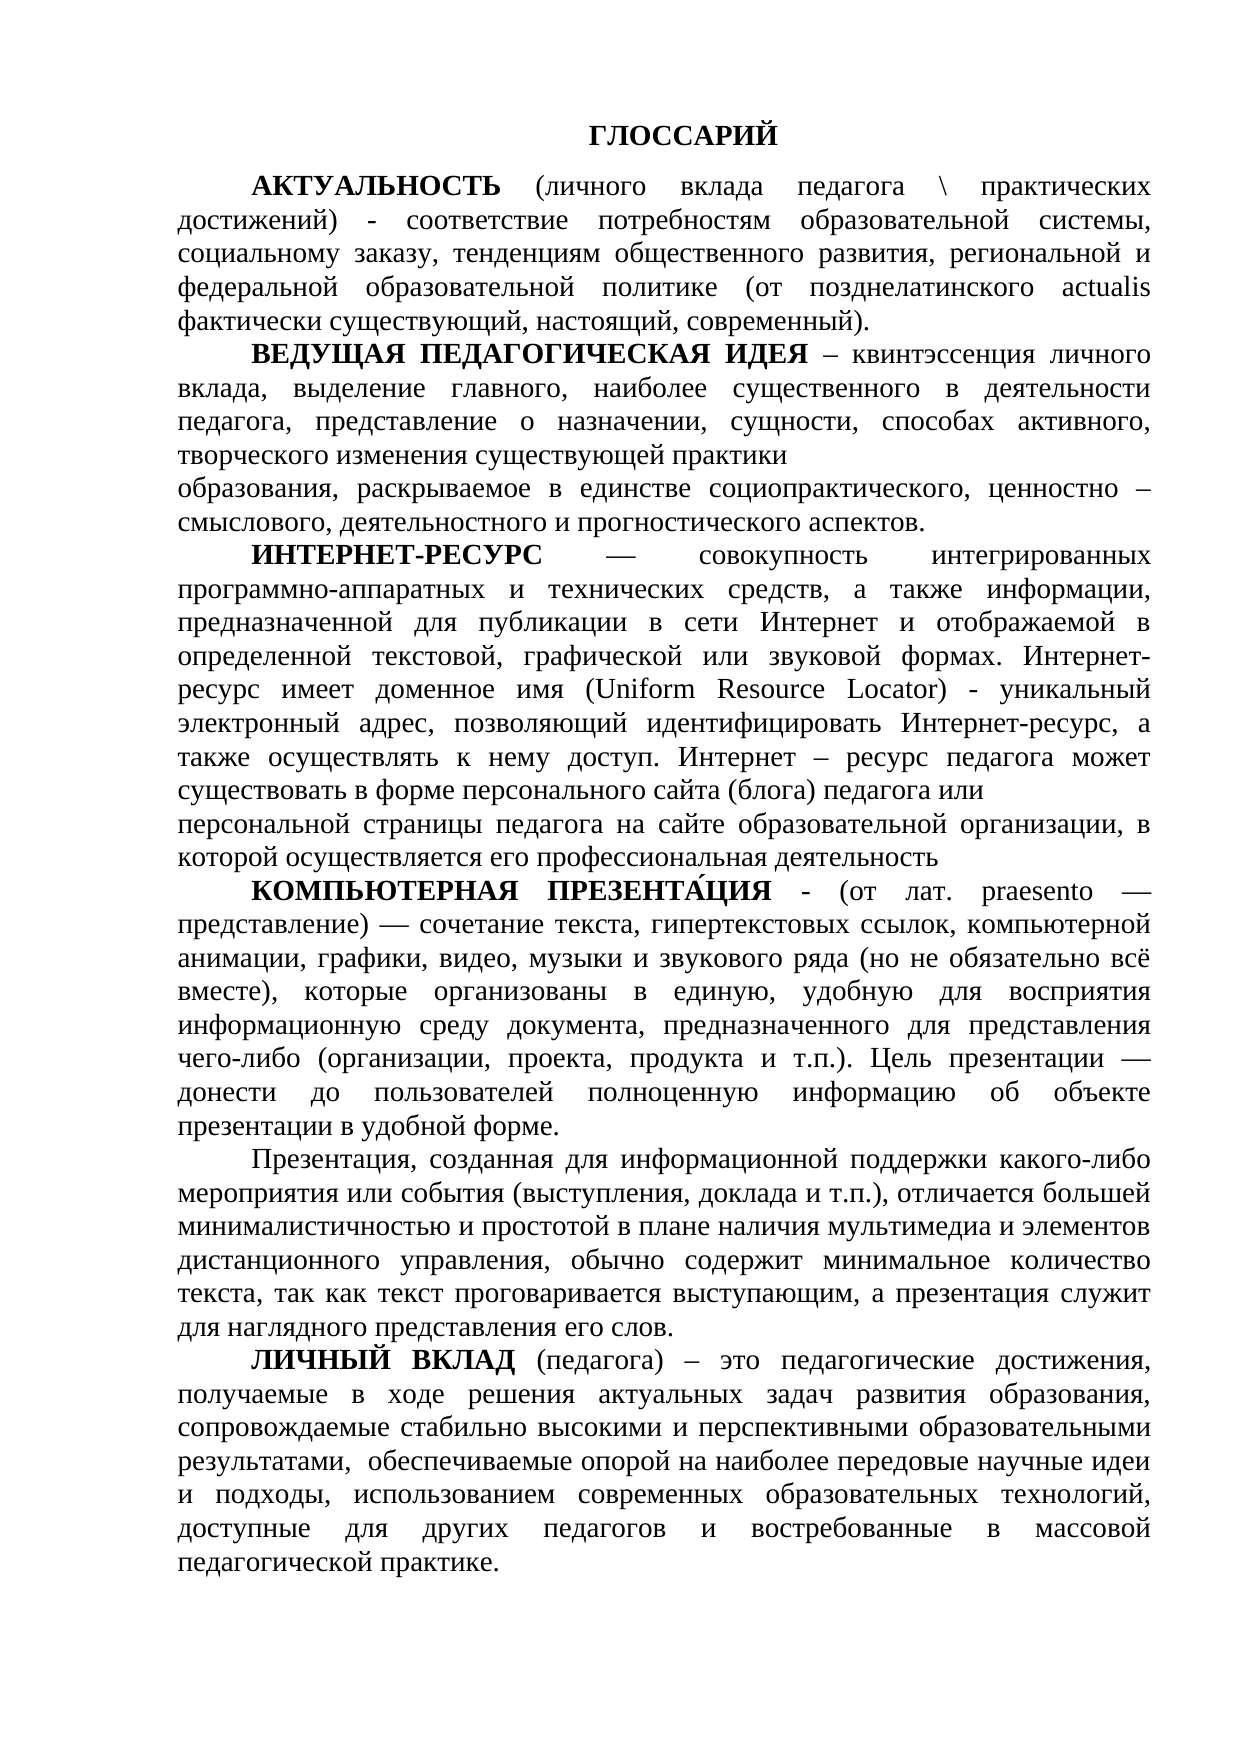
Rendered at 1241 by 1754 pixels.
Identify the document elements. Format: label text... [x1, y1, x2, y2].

list ГЛОССАРИЙ [215, 118, 1152, 152]
list КОМПЬЮТЕРНАЯ ПРЕЗЕНТА́ЦИЯ - (от лат. praesento — представление) — сочетание текста, гипертекстовых ссылок, компьютерной анимации, графики, видео, музыки и звукового ряда (но не обязательно всё вместе), которые организованы в единую, удобную для восприятия информационную среду документа, предназначенного для представления чего-либо (организации, проекта, продукта и т.п.). Цель презентации — донести до пользователей полноценную информацию об объекте презентации в удобной форме. [177, 873, 1152, 1141]
text образования, раскрываемое в единстве социопрактического, ценностно – смыслового, деятельностного и прогностического аспектов. [177, 470, 1152, 537]
list Презентация, созданная для информационной поддержки какого-либо мероприятия или события (выступления, доклада и т.п.), отличается большей минималистичностью и простотой в плане наличия мультимедиа и элементов дистанционного управления, обычно содержит минимальное количество текста, так как текст проговаривается выступающим, а презентация служит для наглядного представления его слов. [177, 1141, 1152, 1342]
text ИНТЕРНЕТ-РЕСУРС — совокупность интегрированных программно-аппаратных и технических средств, а также информации, предназначенной для публикации в сети Интернет и отображаемой в определенной текстовой, графической или звуковой формах. Интернет-ресурс имеет доменное имя (Uniform Resource Locator) - уникальный электронный адрес, позволяющий идентифицировать Интернет-ресурс, а также осуществлять к нему доступ. Интернет – ресурс педагога может существовать в форме персонального сайта (блога) педагога или [177, 537, 1152, 806]
text персональной страницы педагога на сайте образовательной организации, в которой осуществляется его профессиональная деятельность [177, 806, 1152, 873]
text АКТУАЛЬНОСТЬ (личного вклада педагога \ практических достижений) - соответствие потребностям образовательной системы, социальному заказу, тенденциям общественного развития, региональной и федеральной образовательной политике (от позднелатинского actualis фактически существующий, настоящий, современный). [177, 168, 1152, 336]
text ВЕДУЩАЯ ПЕДАГОГИЧЕСКАЯ ИДЕЯ – квинтэссенция личного вклада, выделение главного, наиболее существенного в деятельности педагога, представление о назначении, сущности, способах активного, творческого изменения существующей практики [177, 336, 1152, 470]
list ЛИЧНЫЙ ВКЛАД (педагога) – это педагогические достижения, получаемые в ходе решения актуальных задач развития образования, сопровождаемые стабильно высокими и перспективными образовательными результатами, обеспечиваемые опорой на наиболее передовые научные идеи и подходы, использованием современных образовательных технологий, доступные для других педагогов и востребованные в массовой педагогической практике. [177, 1342, 1152, 1577]
